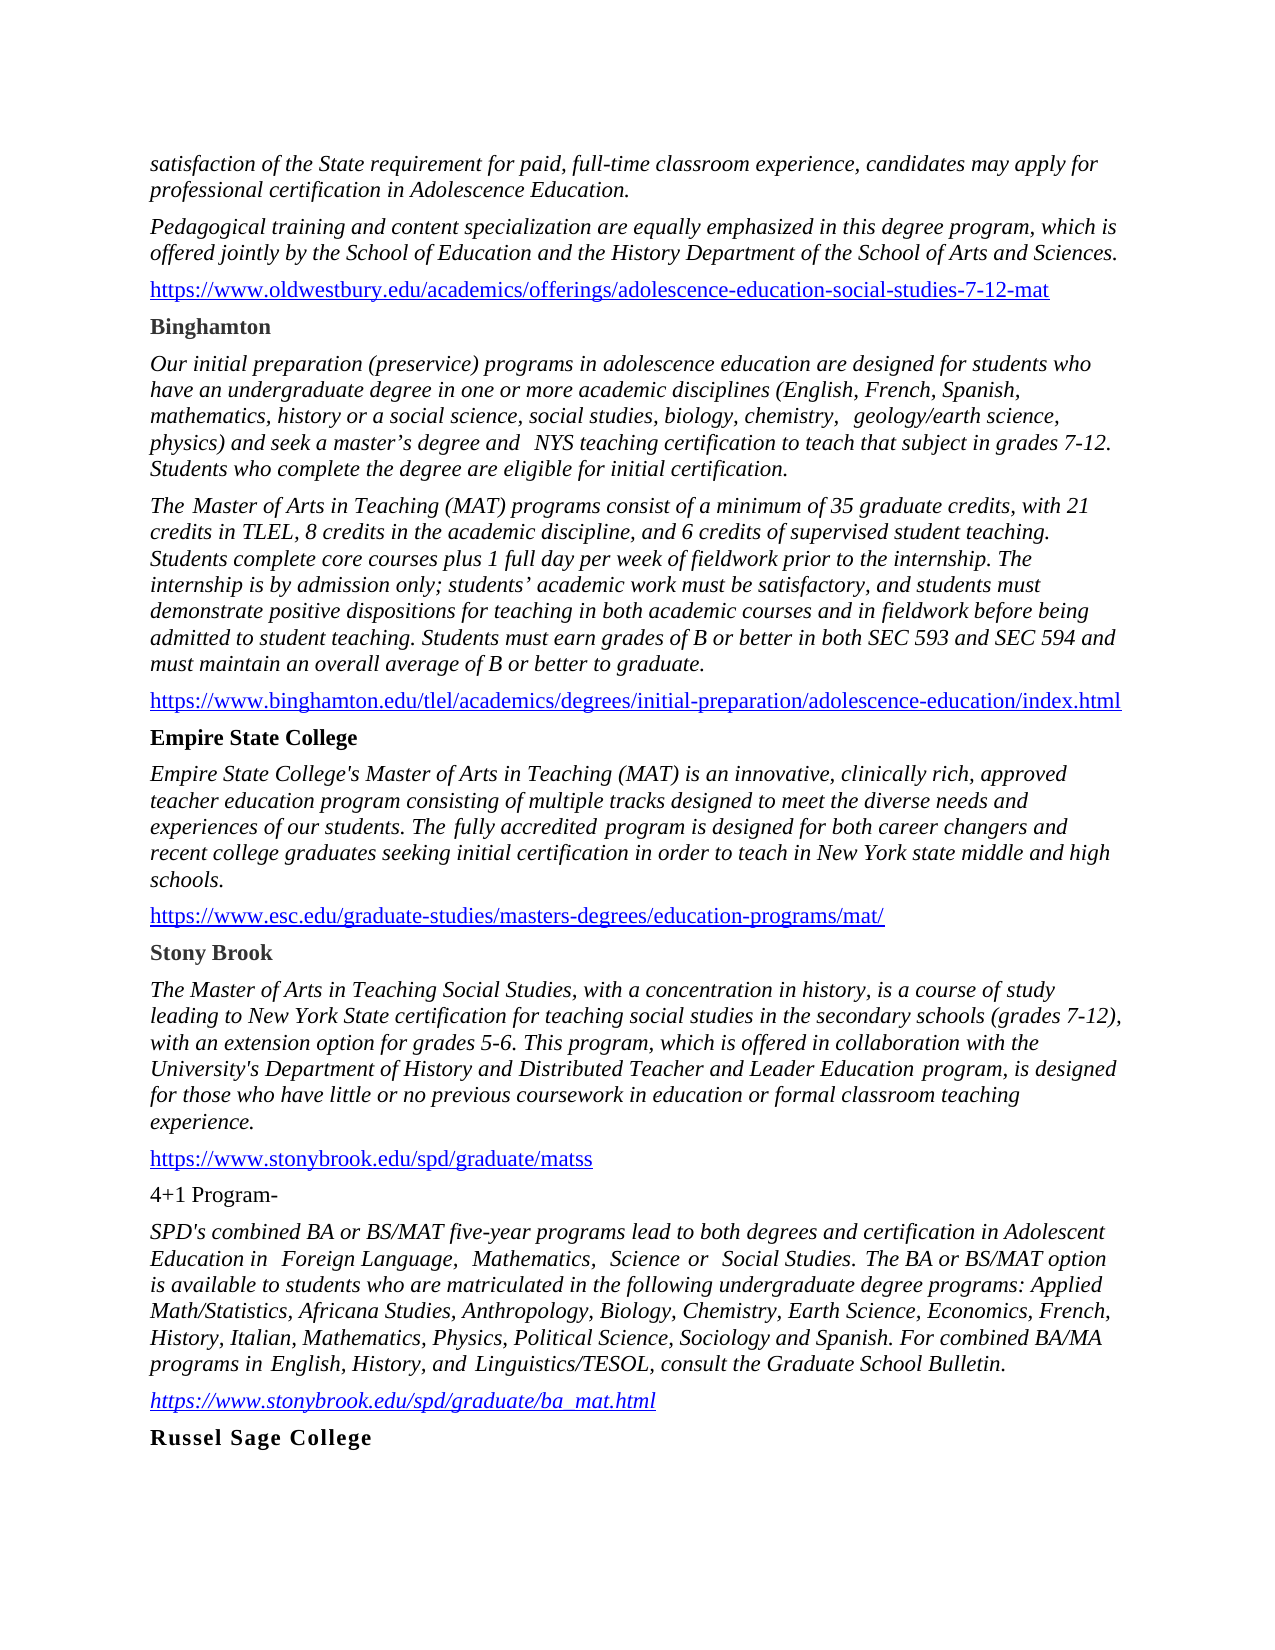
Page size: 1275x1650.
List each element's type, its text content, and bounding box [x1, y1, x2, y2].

text The Master of Arts in Teaching (MAT) programs consist of a minimum of 35 graduate credits, with 21 credits in TLEL, 8 credits in the academic discipline, and 6 credits of supervised student teaching. Students complete core courses plus 1 full day per week of fieldwork prior to the internship. The internship is by admission only; students’ academic work must be satisfactory, and students must demonstrate positive dispositions for teaching in both academic courses and in fieldwork before being admitted to student teaching. Students must earn grades of B or better in both SEC 593 and SEC 594 and must maintain an overall average of B or better to graduate. [150, 492, 1125, 676]
text Russel Sage College [150, 1423, 1125, 1450]
text https://www.stonybrook.edu/spd/graduate/ba_mat.html [150, 1387, 1125, 1413]
text https://www.binghamton.edu/tlel/academics/degrees/initial-preparation/adolescence-education/index.html [150, 687, 1125, 713]
text Binghamton [150, 313, 1125, 339]
text Our initial preparation (preservice) programs in adolescence education are designed for students who have an undergraduate degree in one or more academic disciplines (English, French, Spanish, mathematics, history or a social science, social studies, biology, chemistry, geology/earth science, physics) and seek a master’s degree and NYS teaching certification to teach that subject in grades 7-12. Students who complete the degree are eligible for initial certification. [150, 350, 1125, 482]
text 4+1 Program- [150, 1181, 1125, 1208]
text Stony Brook [150, 939, 1125, 966]
text SPD's combined BA or BS/MAT five-year programs lead to both degrees and certification in Adolescent Education in Foreign Language, Mathematics, Science or Social Studies. The BA or BS/MAT option is available to students who are matriculated in the following undergraduate degree programs: Applied Math/Statistics, Africana Studies, Anthropology, Biology, Chemistry, Earth Science, Economics, French, History, Italian, Mathematics, Physics, Political Science, Sociology and Spanish. For combined BA/MA programs in English, History, and Linguistics/TESOL, consult the Graduate School Bulletin. [150, 1218, 1125, 1376]
text https://www.oldwestbury.edu/academics/offerings/adolescence-education-social-studies-7-12-mat [150, 276, 1125, 303]
text Pedagogical training and content specialization are equally emphasized in this degree program, which is offered jointly by the School of Education and the History Department of the School of Arts and Sciences. [150, 213, 1125, 266]
text https://www.esc.edu/graduate-studies/masters-degrees/education-programs/mat/ [150, 903, 1125, 929]
text Empire State College's Master of Arts in Teaching (MAT) is an innovative, clinically rich, approved teacher education program consisting of multiple tracks designed to meet the diverse needs and experiences of our students. The fully accredited program is designed for both career changers and recent college graduates seeking initial certification in order to teach in New York state middle and high schools. [150, 760, 1125, 892]
text Empire State College [150, 724, 1125, 750]
text The Master of Arts in Teaching Social Studies, with a concentration in history, is a course of study leading to New York State certification for teaching social studies in the secondary schools (grades 7-12), with an extension option for grades 5-6. This program, which is offered in collaboration with the University's Department of History and Distributed Teacher and Leader Education program, is designed for those who have little or no previous coursework in education or formal classroom teaching experience. [150, 976, 1125, 1134]
text https://www.stonybrook.edu/spd/graduate/matss [150, 1145, 1125, 1171]
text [150, 150, 1125, 203]
